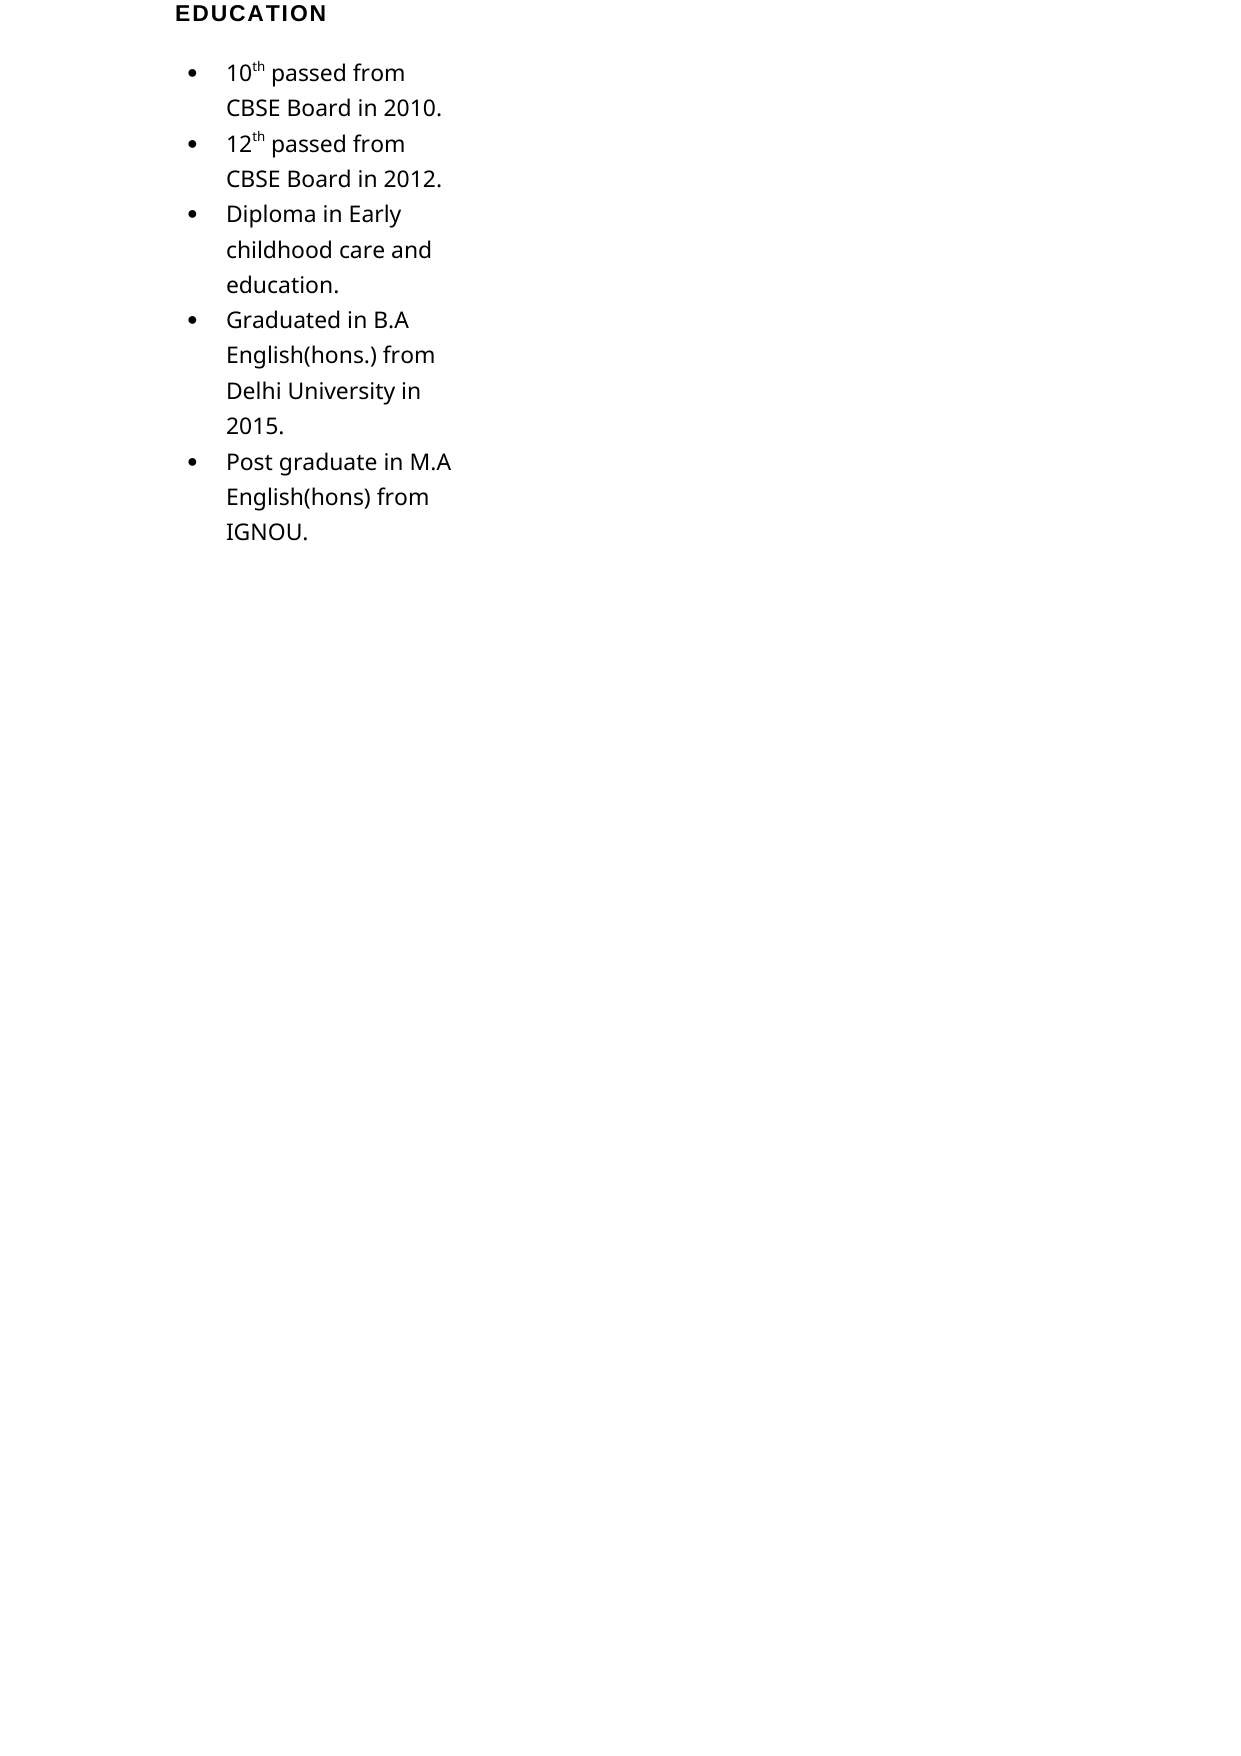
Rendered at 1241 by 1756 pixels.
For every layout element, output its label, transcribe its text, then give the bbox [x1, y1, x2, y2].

list Post graduate in M.A English(hons) from IGNOU. [188, 445, 463, 547]
list Diploma in Early childhood care and education. [188, 198, 463, 300]
list 10th passed from CBSE Board in 2010. [188, 57, 463, 123]
subtitle EDUCATION [124, 0, 463, 26]
list 12th passed from CBSE Board in 2012. [188, 128, 463, 194]
list Graduated in B.A English(hons.) from Delhi University in 2015. [188, 304, 463, 441]
